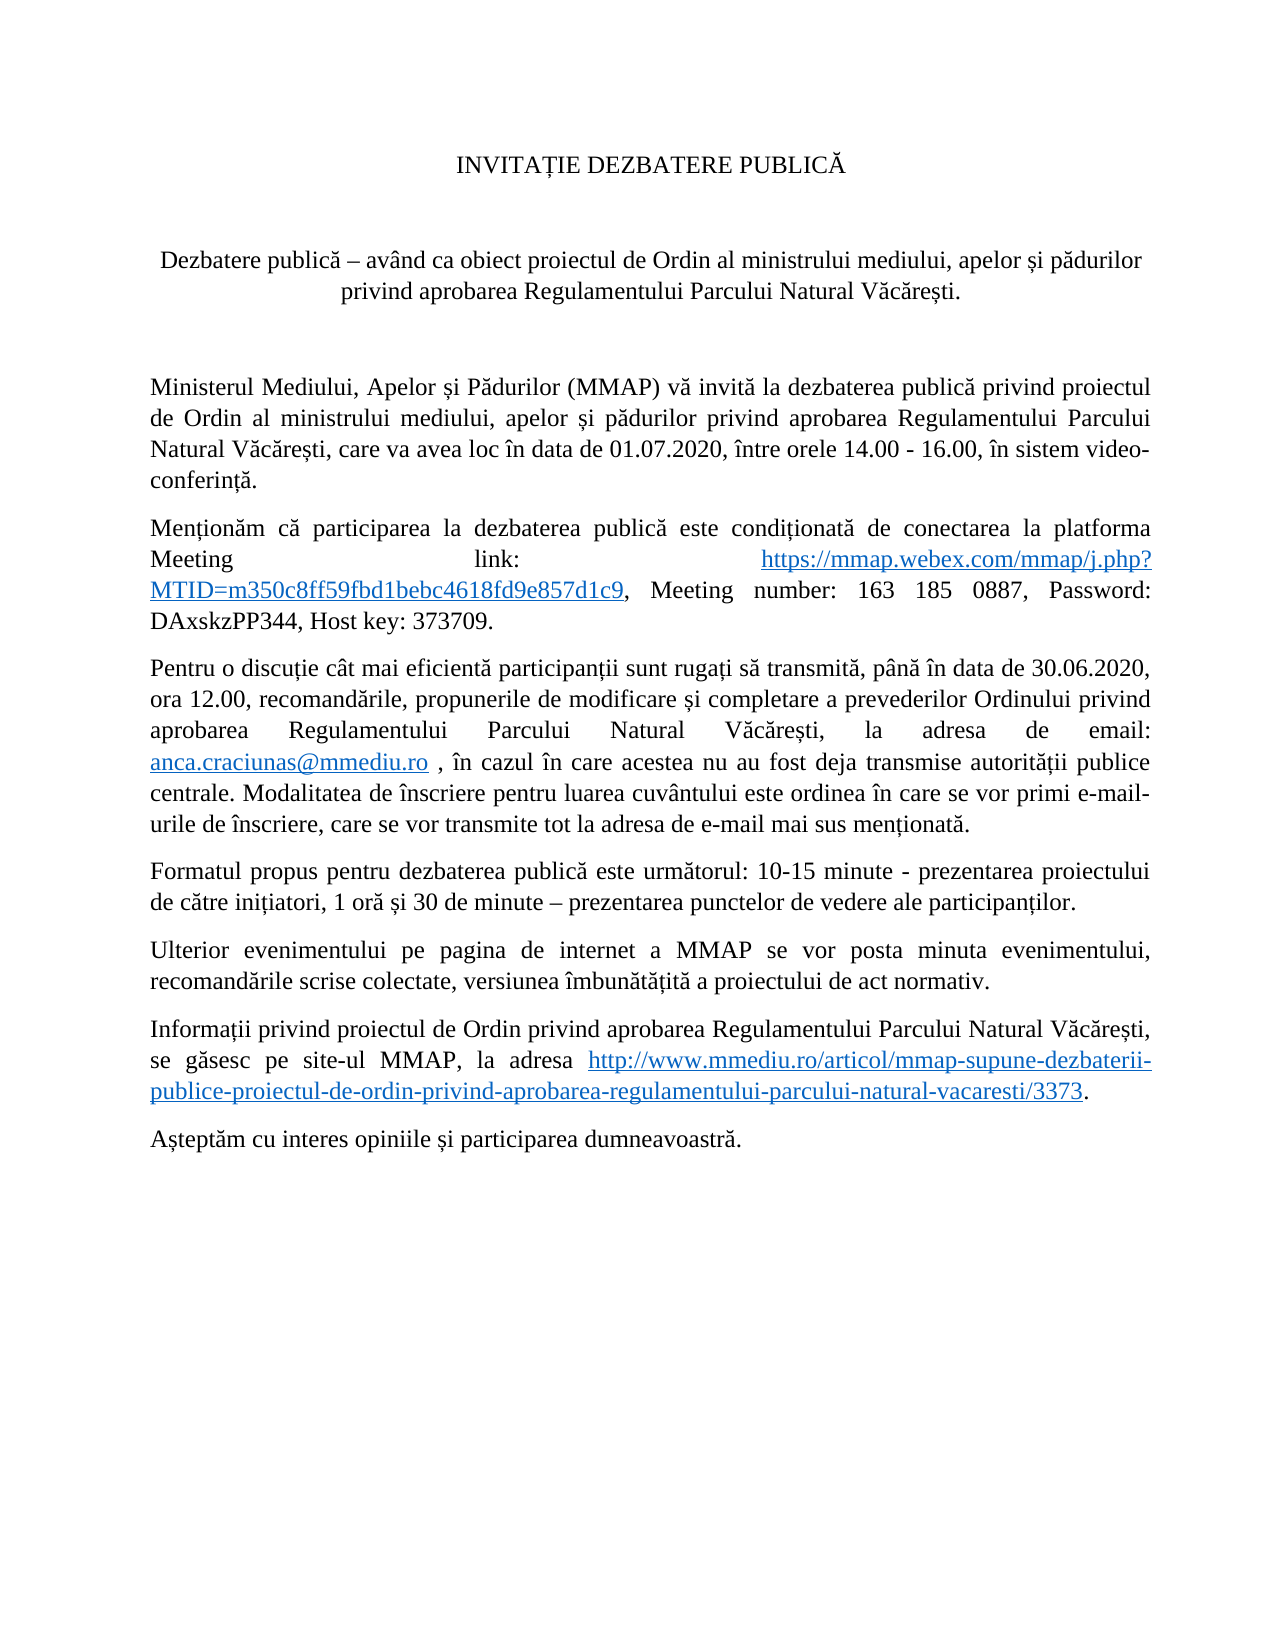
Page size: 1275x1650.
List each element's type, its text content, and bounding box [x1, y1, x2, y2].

text Pentru o discuție cât mai eficientă participanții sunt rugați să transmită, până în data de 30.06.2020, ora 12.00, recomandările, propunerile de modificare și completare a prevederilor Ordinului privind aprobarea Regulamentului Parcului Natural Văcărești, la adresa de email: anca.craciunas@mmediu.ro , în cazul în care acestea nu au fost deja transmise autorității publice centrale. Modalitatea de înscriere pentru luarea cuvântului este ordinea în care se vor primi e-mail-urile de înscriere, care se vor transmite tot la adresa de e-mail mai sus menționată. [150, 653, 1152, 837]
text INVITAȚIE DEZBATERE PUBLICĂ [150, 150, 1152, 179]
text Așteptăm cu interes opiniile și participarea dumneavoastră. [150, 1124, 1152, 1152]
text Ulterior evenimentului pe pagina de internet a MMAP se vor posta minuta evenimentului, recomandările scrise colectate, versiunea îmbunătățită a proiectului de act normativ. [150, 935, 1152, 995]
text Dezbatere publică – având ca obiect proiectul de Ordin al ministrului mediului, apelor și pădurilor privind aprobarea Regulamentului Parcului Natural Văcărești. [150, 245, 1152, 305]
text Formatul propus pentru dezbaterea publică este următorul: 10-15 minute - prezentarea proiectului de către inițiatori, 1 oră și 30 de minute – prezentarea punctelor de vedere ale participanților. [150, 856, 1152, 916]
text Menționăm că participarea la dezbaterea publică este condiționată de conectarea la platforma Meeting link: https://mmap.webex.com/mmap/j.php?MTID=m350c8ff59fbd1bebc4618fd9e857d1c9, Meeting number: 163 185 0887, Password: DAxskzPP344, Host key: 373709. [150, 513, 1152, 634]
text Informații privind proiectul de Ordin privind aprobarea Regulamentului Parcului Natural Văcărești, se găsesc pe site-ul MMAP, la adresa http://www.mmediu.ro/articol/mmap-supune-dezbaterii-publice-proiectul-de-ordin-privind-aprobarea-regulamentului-parcului-natural-vacaresti/3373. [150, 1014, 1152, 1105]
text Ministerul Mediului, Apelor și Pădurilor (MMAP) vă invită la dezbaterea publică privind proiectul de Ordin al ministrului mediului, apelor și pădurilor privind aprobarea Regulamentului Parcului Natural Văcărești, care va avea loc în data de 01.07.2020, între orele 14.00 - 16.00, în sistem video-conferință. [150, 372, 1152, 494]
